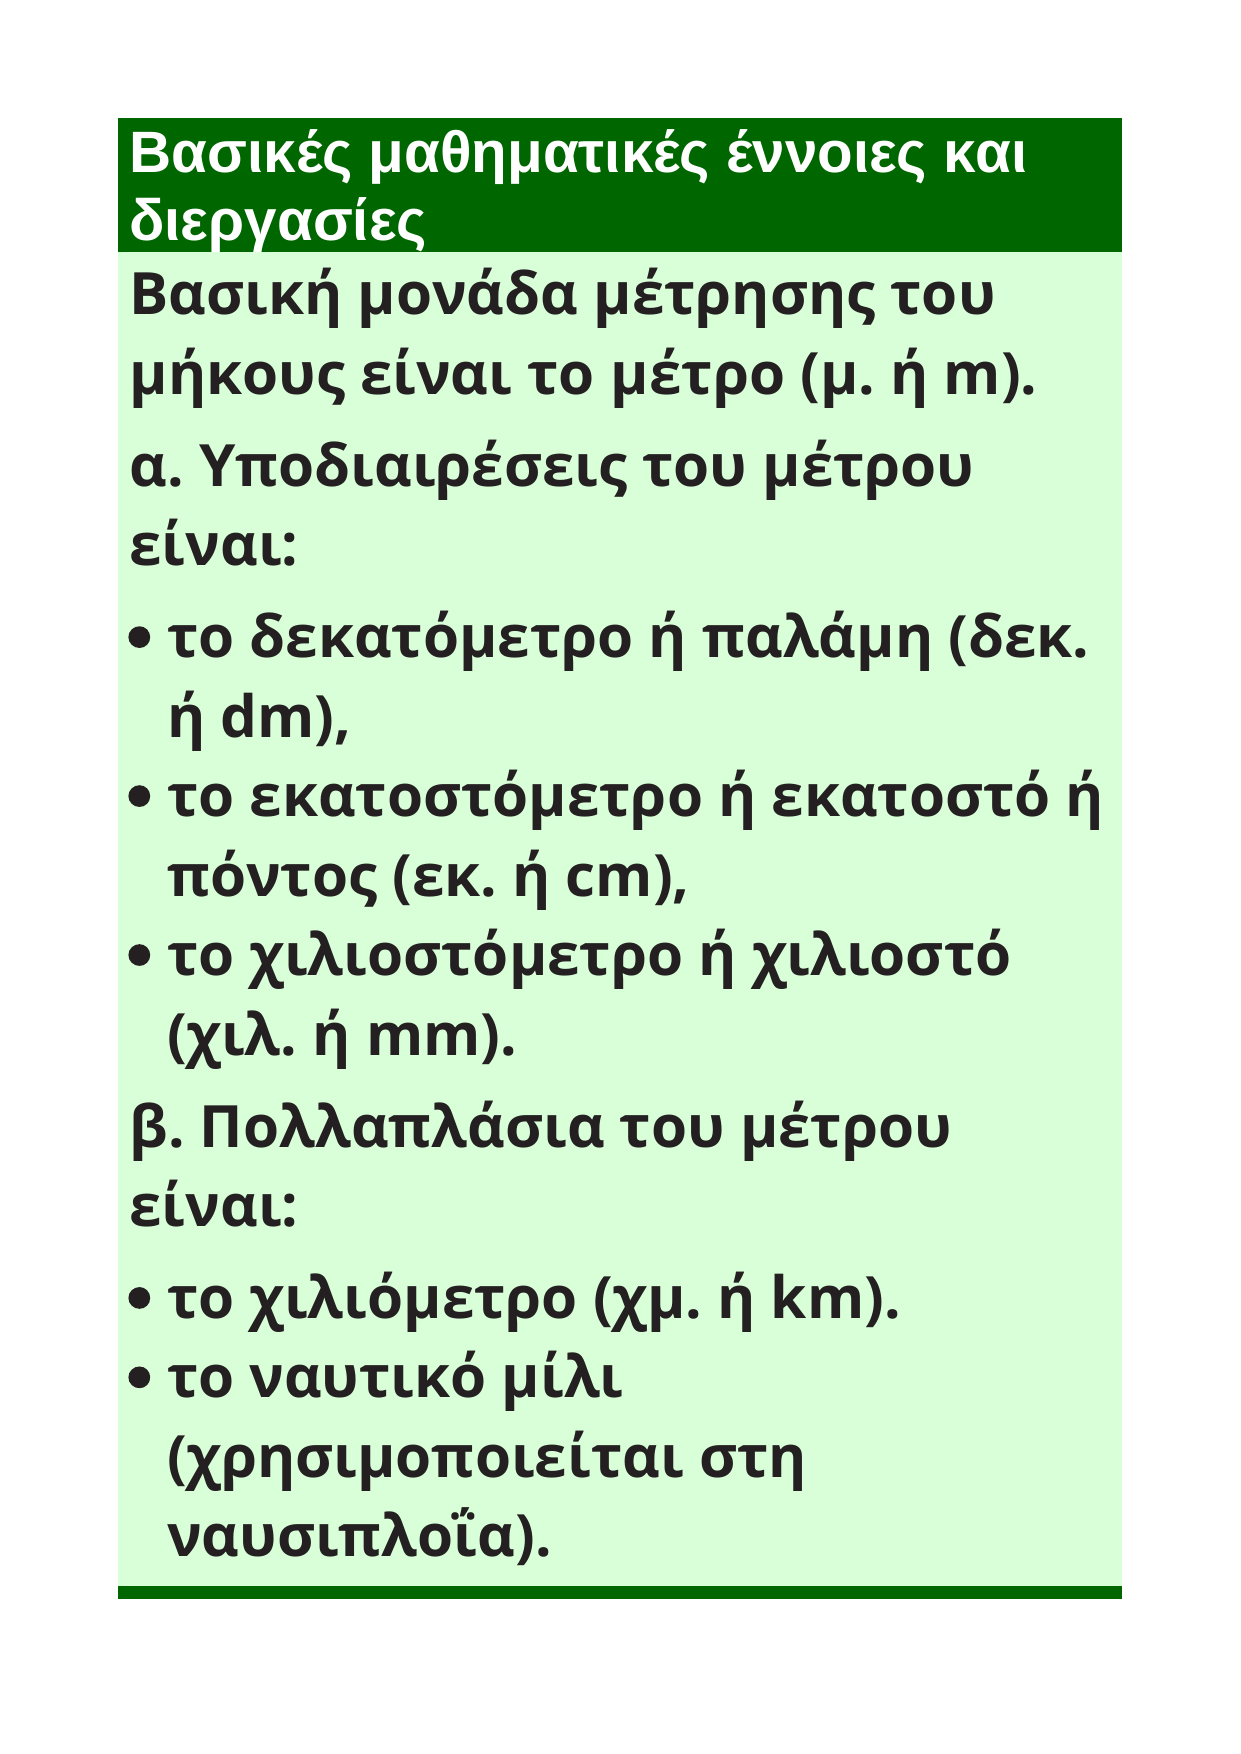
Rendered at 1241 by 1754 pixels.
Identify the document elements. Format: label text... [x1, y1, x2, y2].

table_cell Βασική μονάδα μέτρησης του μήκους είναι το μέτρο (μ. ή m). α. Υποδιαιρέσεις του μέτρου είναι: το δεκατόμετρο ή παλάμη (δεκ. ή dm), το εκατoστόμετρο ή εκατοστό ή πόντος (εκ. ή cm), το χιλιοστόμετρο ή χιλιοστό (χιλ. ή mm). β. Πολλαπλάσια του μέτρου είναι: το χιλιόμετρο (χμ. ή km). το ναυτικό μίλι (χρησιμοποιείται στη ναυσιπλοΐα). [118, 252, 1122, 1586]
table_header Βασικές μαθηματικές έννοιες και διεργασίες [118, 118, 1122, 252]
